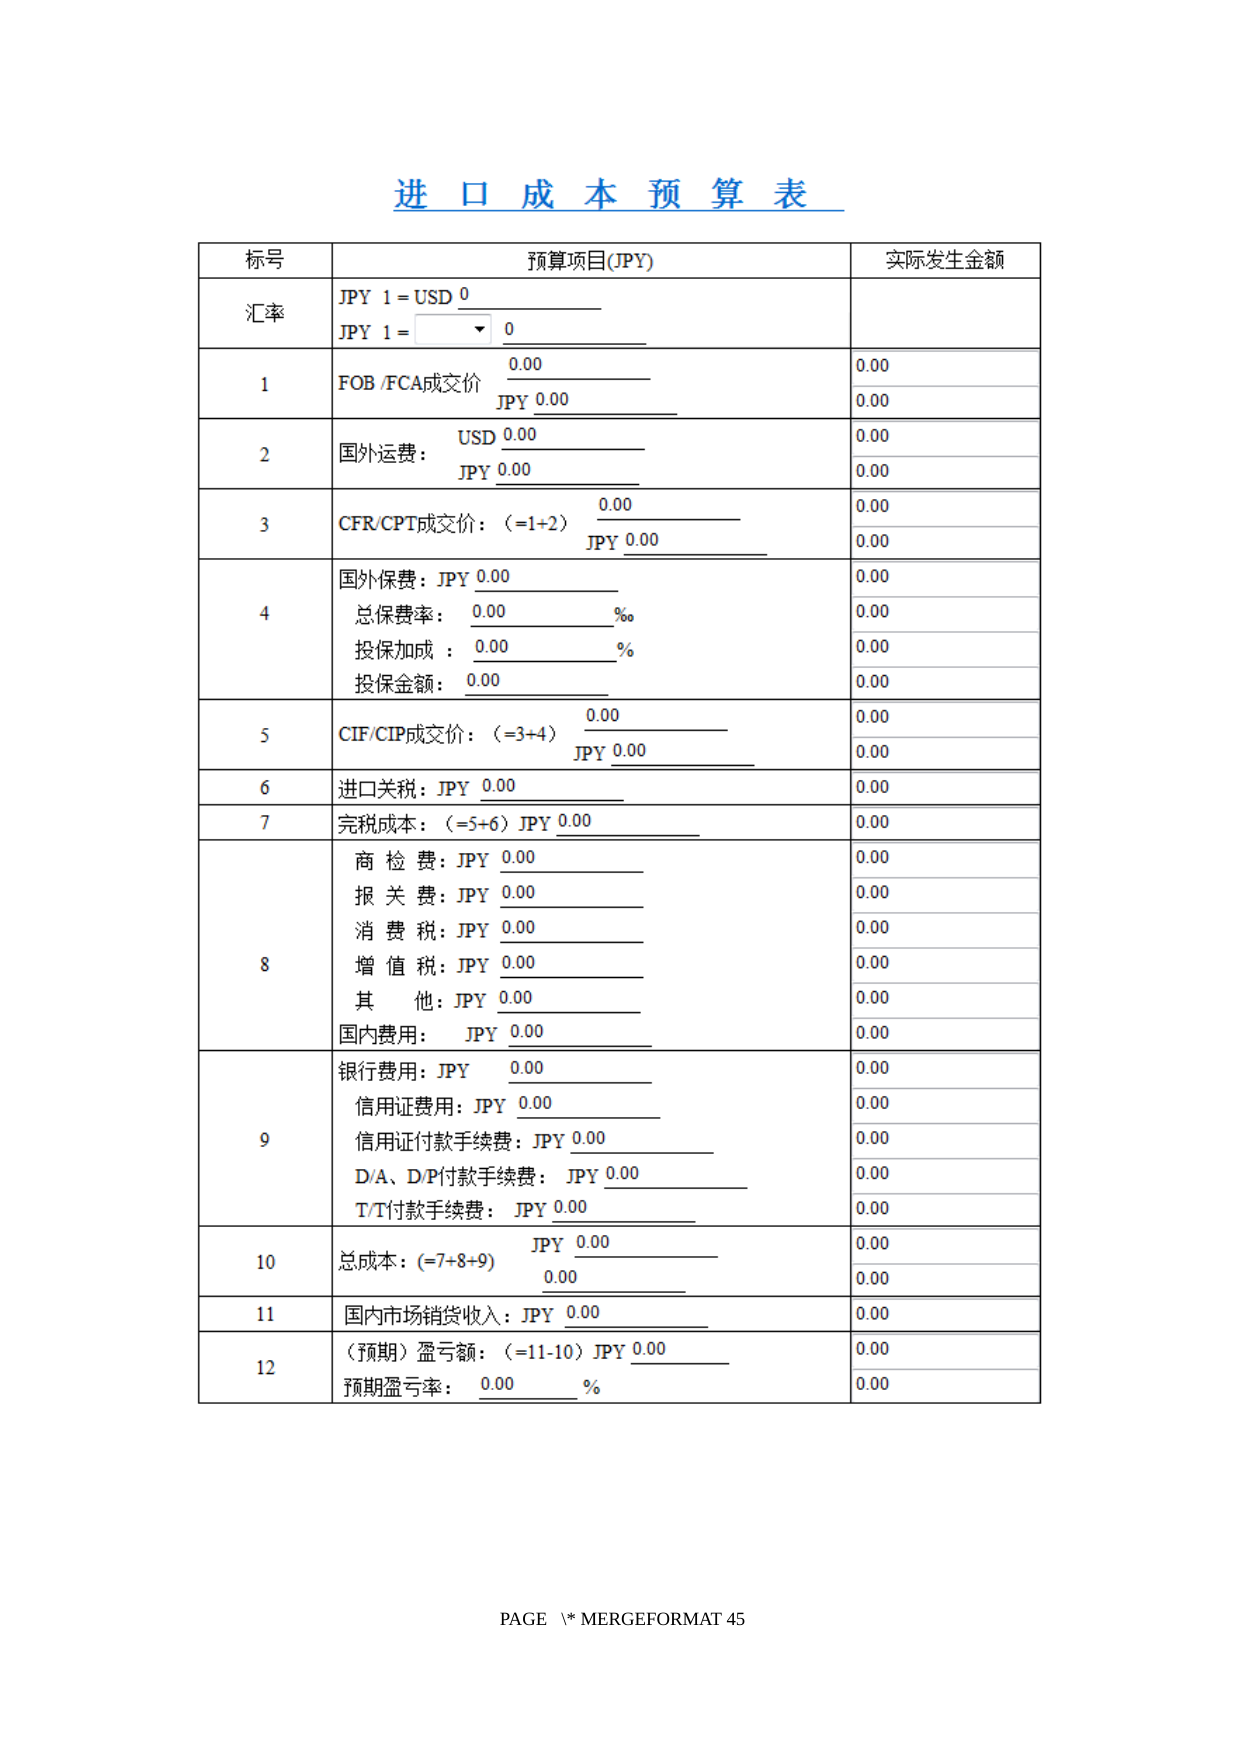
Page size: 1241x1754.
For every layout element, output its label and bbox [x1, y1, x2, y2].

picture [187, 162, 1054, 1418]
